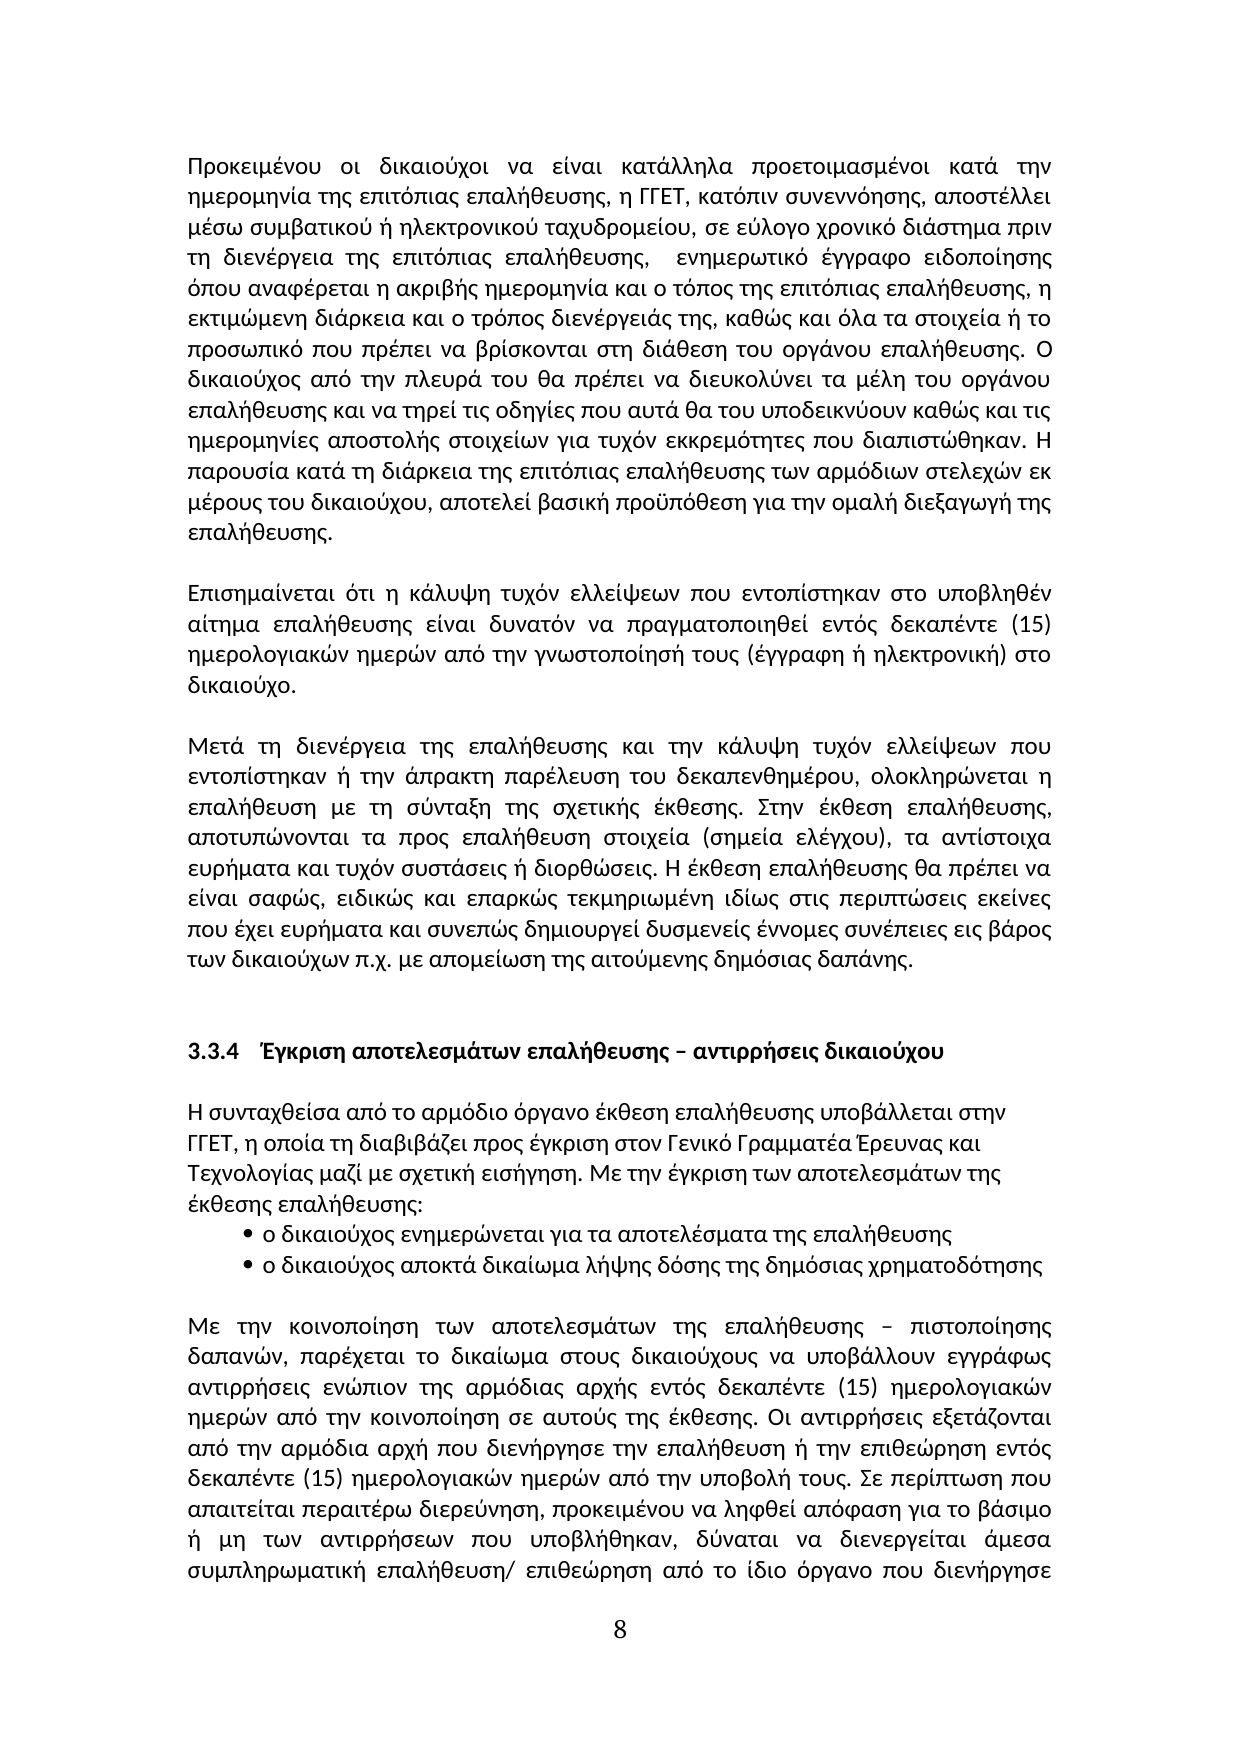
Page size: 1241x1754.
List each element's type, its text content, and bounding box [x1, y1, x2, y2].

text Η συνταχθείσα από το αρμόδιο όργανο έκθεση επαλήθευσης υποβάλλεται στην ΓΓΕΤ, η οποία τη διαβιβάζει προς έγκριση στον Γενικό Γραμματέα Έρευνας και Τεχνολογίας μαζί με σχετική εισήγηση. Με την έγκριση των αποτελεσμάτων της έκθεσης επαλήθευσης: [187, 1096, 1053, 1218]
list ο δικαιούχος αποκτά δικαίωμα λήψης δόσης της δημόσιας χρηματοδότησης [244, 1249, 1053, 1279]
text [187, 1310, 1053, 1584]
text Προκειμένου οι δικαιούχοι να είναι κατάλληλα προετοιμασμένοι κατά την ημερομηνία της επιτόπιας επαλήθευσης, η ΓΓΕΤ, κατόπιν συνεννόησης, αποστέλλει μέσω συμβατικού ή ηλεκτρονικού ταχυδρομείου, σε εύλογο χρονικό διάστημα πριν τη διενέργεια της επιτόπιας επαλήθευσης, ενημερωτικό έγγραφο ειδοποίησης όπου αναφέρεται η ακριβής ημερομηνία και ο τόπος της επιτόπιας επαλήθευσης, η εκτιμώμενη διάρκεια και ο τρόπος διενέργειάς της, καθώς και όλα τα στοιχεία ή το προσωπικό που πρέπει να βρίσκονται στη διάθεση του οργάνου επαλήθευσης. Ο δικαιούχος από την πλευρά του θα πρέπει να διευκολύνει τα μέλη του οργάνου επαλήθευσης και να τηρεί τις οδηγίες που αυτά θα του υποδεικνύουν καθώς και τις ημερομηνίες αποστολής στοιχείων για τυχόν εκκρεμότητες που διαπιστώθηκαν. Η παρουσία κατά τη διάρκεια της επιτόπιας επαλήθευσης των αρμόδιων στελεχών εκ μέρους του δικαιούχου, αποτελεί βασική προϋπόθεση για την ομαλή διεξαγωγή της επαλήθευσης. [187, 150, 1053, 547]
text 3.3.4 Έγκριση αποτελεσμάτων επαλήθευσης – αντιρρήσεις δικαιούχου [187, 1035, 1053, 1066]
text Μετά τη διενέργεια της επαλήθευσης και την κάλυψη τυχόν ελλείψεων που εντοπίστηκαν ή την άπρακτη παρέλευση του δεκαπενθημέρου, ολοκληρώνεται η επαλήθευση με τη σύνταξη της σχετικής έκθεσης. Στην έκθεση επαλήθευσης, αποτυπώνονται τα προς επαλήθευση στοιχεία (σημεία ελέγχου), τα αντίστοιχα ευρήματα και τυχόν συστάσεις ή διορθώσεις. Η έκθεση επαλήθευσης θα πρέπει να είναι σαφώς, ειδικώς και επαρκώς τεκμηριωμένη ιδίως στις περιπτώσεις εκείνες που έχει ευρήματα και συνεπώς δημιουργεί δυσμενείς έννομες συνέπειες εις βάρος των δικαιούχων π.χ. με απομείωση της αιτούμενης δημόσιας δαπάνης. [187, 730, 1053, 974]
list ο δικαιούχος ενημερώνεται για τα αποτελέσματα της επαλήθευσης [244, 1218, 1053, 1249]
text Επισημαίνεται ότι η κάλυψη τυχόν ελλείψεων που εντοπίστηκαν στο υποβληθέν αίτημα επαλήθευσης είναι δυνατόν να πραγματοποιηθεί εντός δεκαπέντε (15) ημερολογιακών ημερών από την γνωστοποίησή τους (έγγραφη ή ηλεκτρονική) στο δικαιούχο. [187, 577, 1053, 699]
